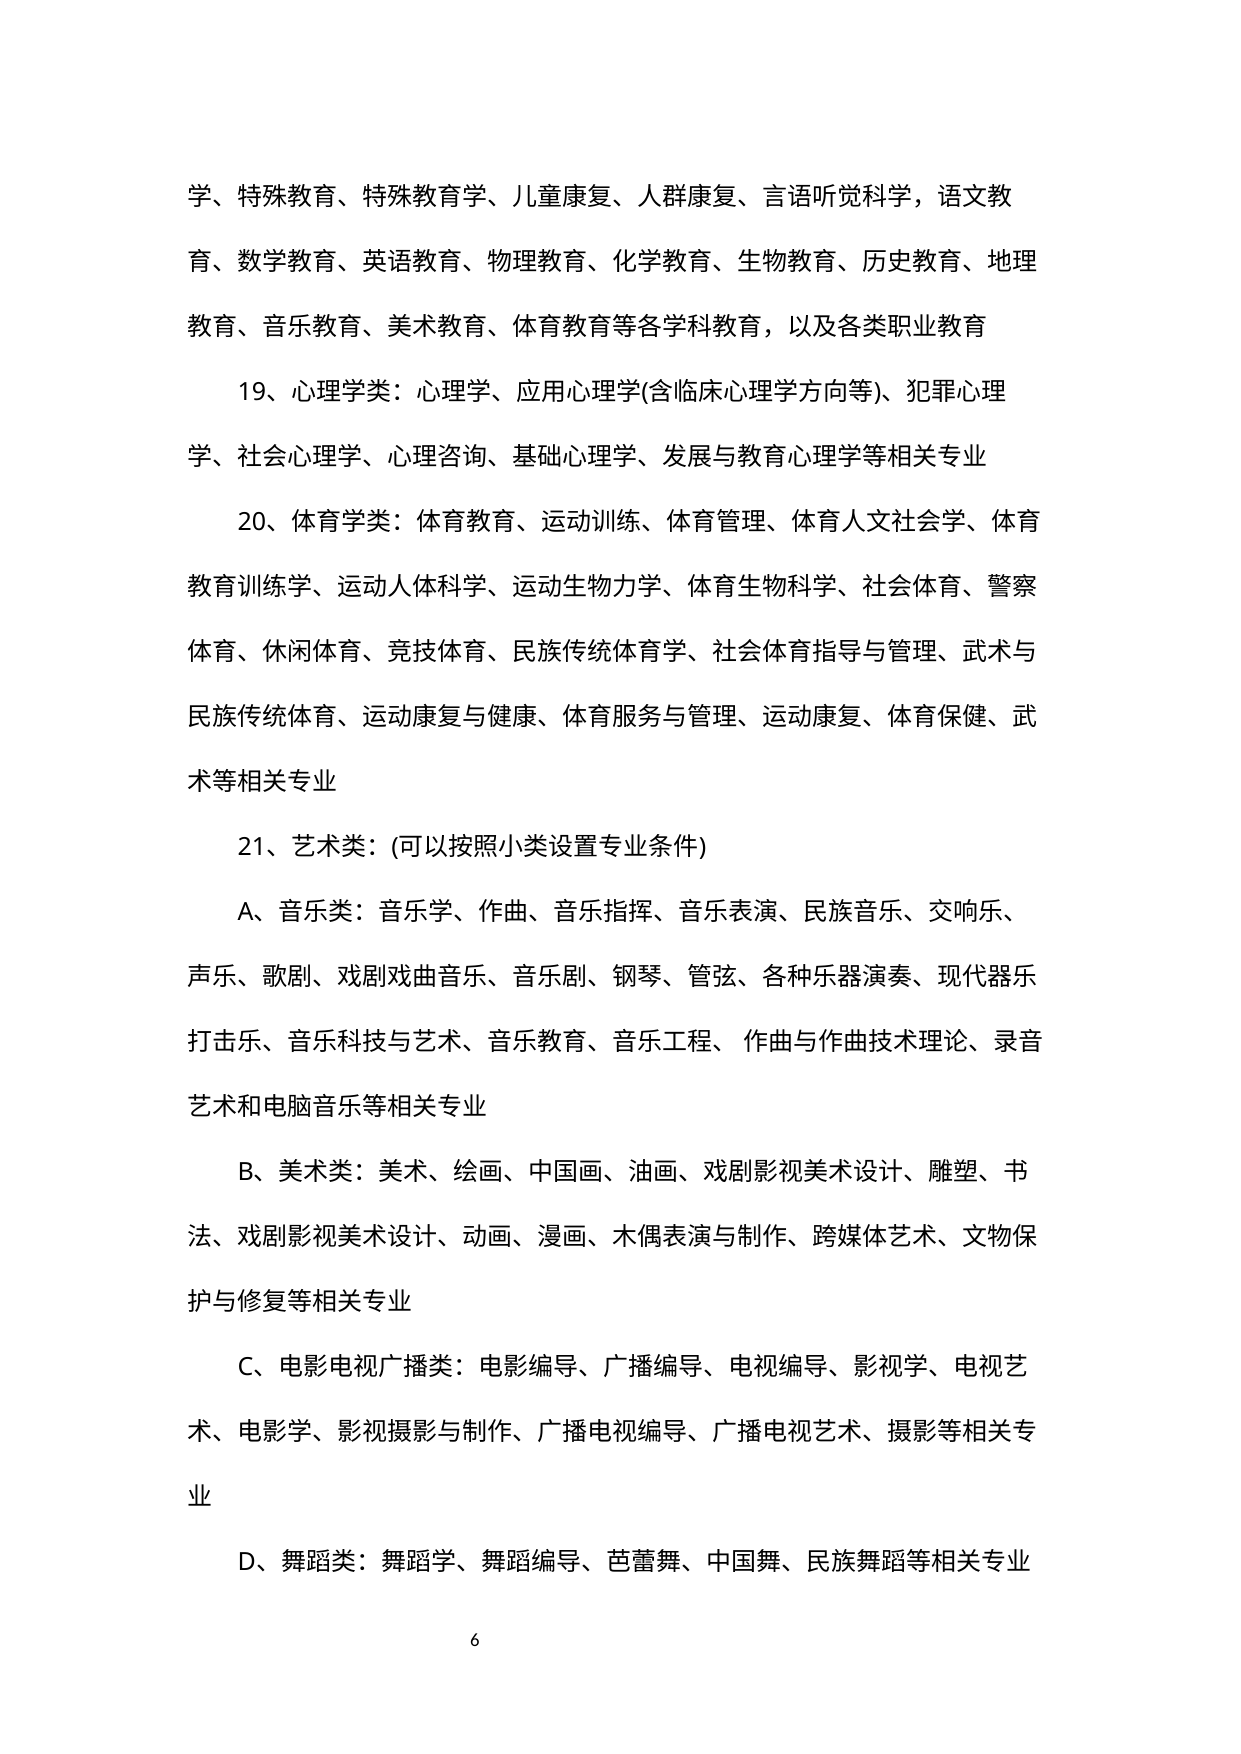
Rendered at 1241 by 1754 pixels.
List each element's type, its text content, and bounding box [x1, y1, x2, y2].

text 19、心理学类：心理学、应用心理学(含临床心理学方向等)、犯罪心理学、社会心理学、心理咨询、基础心理学、发展与教育心理学等相关专业 [187, 357, 1053, 487]
text C、电影电视广播类：电影编导、广播编导、电视编导、影视学、电视艺术、电影学、影视摄影与制作、广播电视编导、广播电视艺术、摄影等相关专业 [187, 1332, 1053, 1527]
text A、音乐类：音乐学、作曲、音乐指挥、音乐表演、民族音乐、交响乐、声乐、歌剧、戏剧戏曲音乐、音乐剧、钢琴、管弦、各种乐器演奏、现代器乐打击乐、音乐科技与艺术、音乐教育、音乐工程、 作曲与作曲技术理论、录音艺术和电脑音乐等相关专业 [187, 877, 1053, 1137]
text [187, 162, 1053, 357]
text 21、艺术类：(可以按照小类设置专业条件) [187, 812, 1053, 877]
text B、美术类：美术、绘画、中国画、油画、戏剧影视美术设计、雕塑、书法、戏剧影视美术设计、动画、漫画、木偶表演与制作、跨媒体艺术、文物保护与修复等相关专业 [187, 1137, 1053, 1332]
text 20、体育学类：体育教育、运动训练、体育管理、体育人文社会学、体育教育训练学、运动人体科学、运动生物力学、体育生物科学、社会体育、警察体育、休闲体育、竞技体育、民族传统体育学、社会体育指导与管理、武术与民族传统体育、运动康复与健康、体育服务与管理、运动康复、体育保健、武术等相关专业 [187, 487, 1053, 812]
text D、舞蹈类：舞蹈学、舞蹈编导、芭蕾舞、中国舞、民族舞蹈等相关专业 [187, 1527, 1053, 1592]
